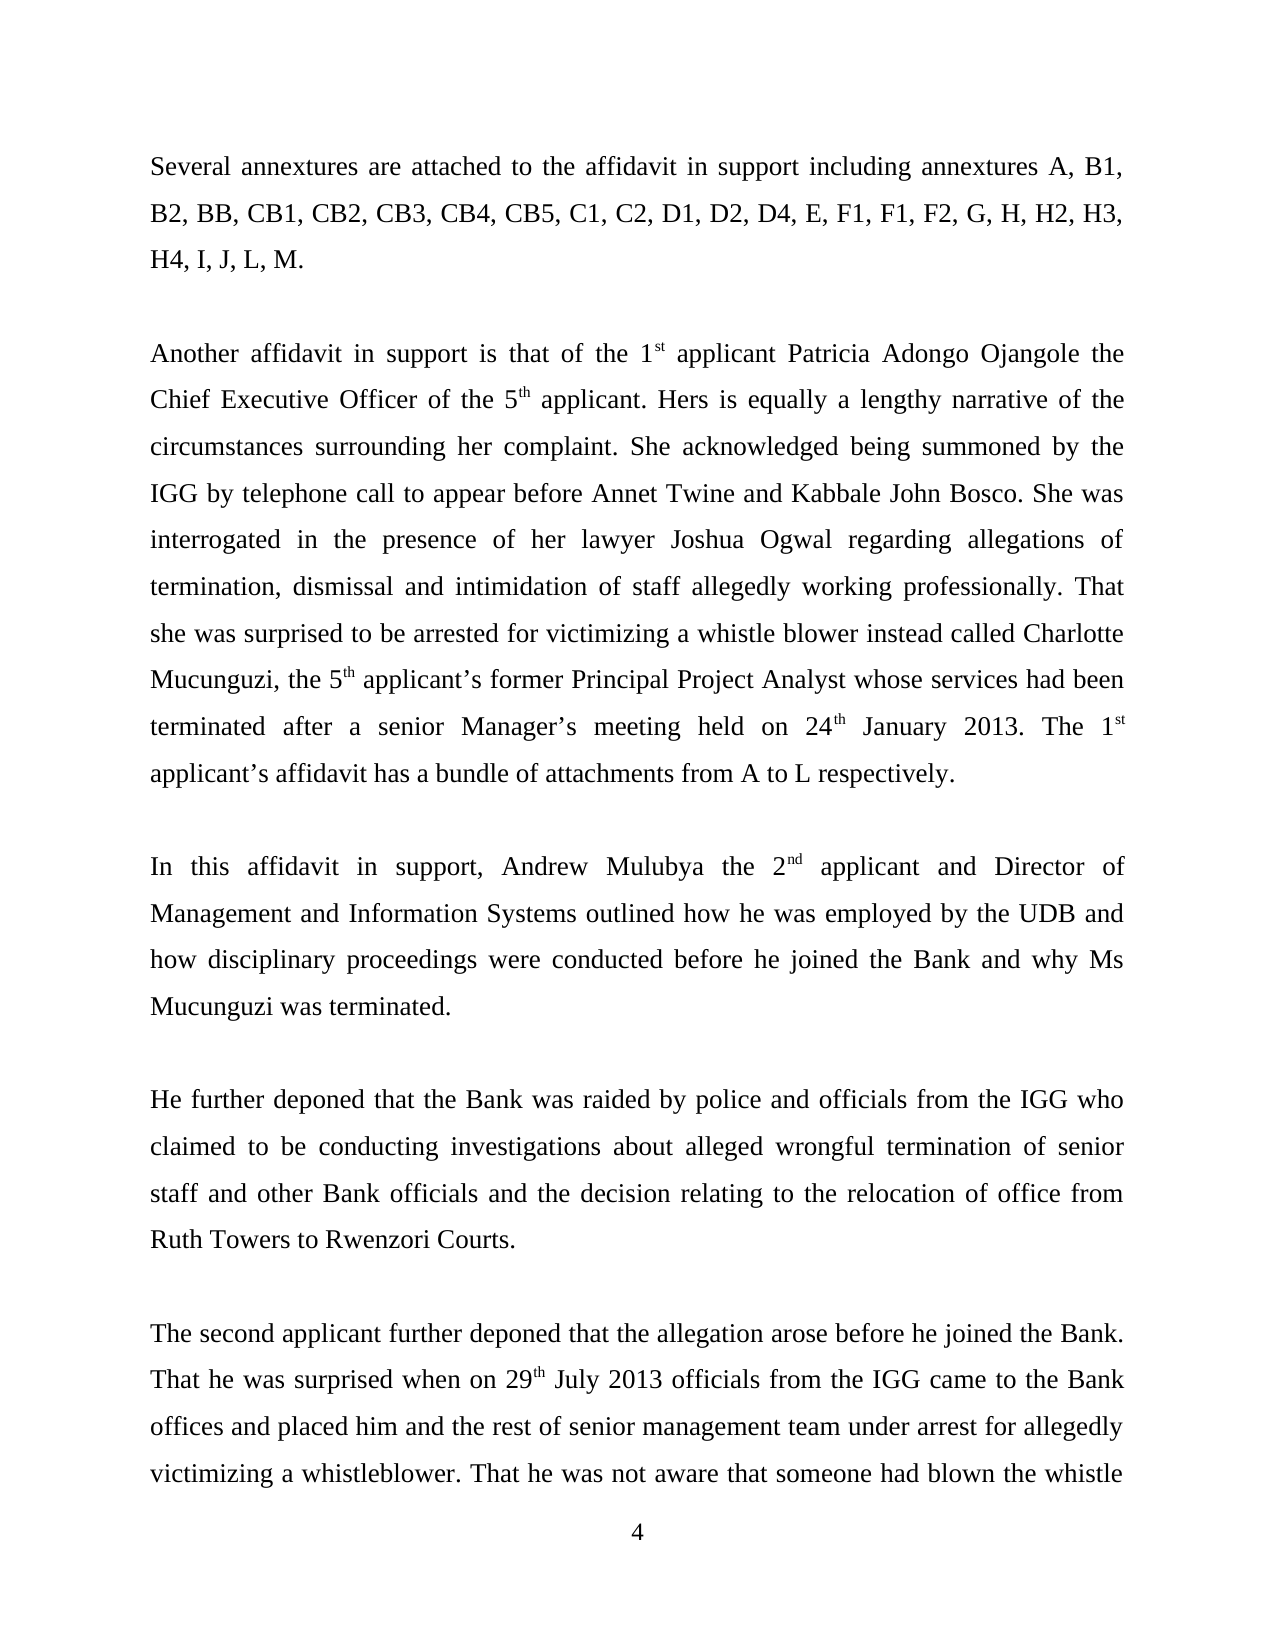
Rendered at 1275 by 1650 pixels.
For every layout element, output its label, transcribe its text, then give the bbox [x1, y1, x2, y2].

text Several annextures are attached to the affidavit in support including annextures A, B1, B2, BB, CB1, CB2, CB3, CB4, CB5, C1, C2, D1, D2, D4, E, F1, F1, F2, G, H, H2, H3, H4, I, J, L, M. [150, 150, 1125, 274]
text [150, 1317, 1125, 1488]
text He further deponed that the Bank was raided by police and officials from the IGG who claimed to be conducting investigations about alleged wrongful termination of senior staff and other Bank officials and the decision relating to the relocation of office from Ruth Towers to Rwenzori Courts. [150, 1083, 1125, 1254]
text In this affidavit in support, Andrew Mulubya the 2nd applicant and Director of Management and Information Systems outlined how he was employed by the UDB and how disciplinary proceedings were conducted before he joined the Bank and why Ms Mucunguzi was terminated. [150, 850, 1125, 1021]
text Another affidavit in support is that of the 1st applicant Patricia Adongo Ojangole the Chief Executive Officer of the 5th applicant. Hers is equally a lengthy narrative of the circumstances surrounding her complaint. She acknowledged being summoned by the IGG by telephone call to appear before Annet Twine and Kabbale John Bosco. She was interrogated in the presence of her lawyer Joshua Ogwal regarding allegations of termination, dismissal and intimidation of staff allegedly working professionally. That she was surprised to be arrested for victimizing a whistle blower instead called Charlotte Mucunguzi, the 5th applicant’s former Principal Project Analyst whose services had been terminated after a senior Manager’s meeting held on 24th January 2013. The 1st applicant’s affidavit has a bundle of attachments from A to L respectively. [150, 337, 1125, 788]
